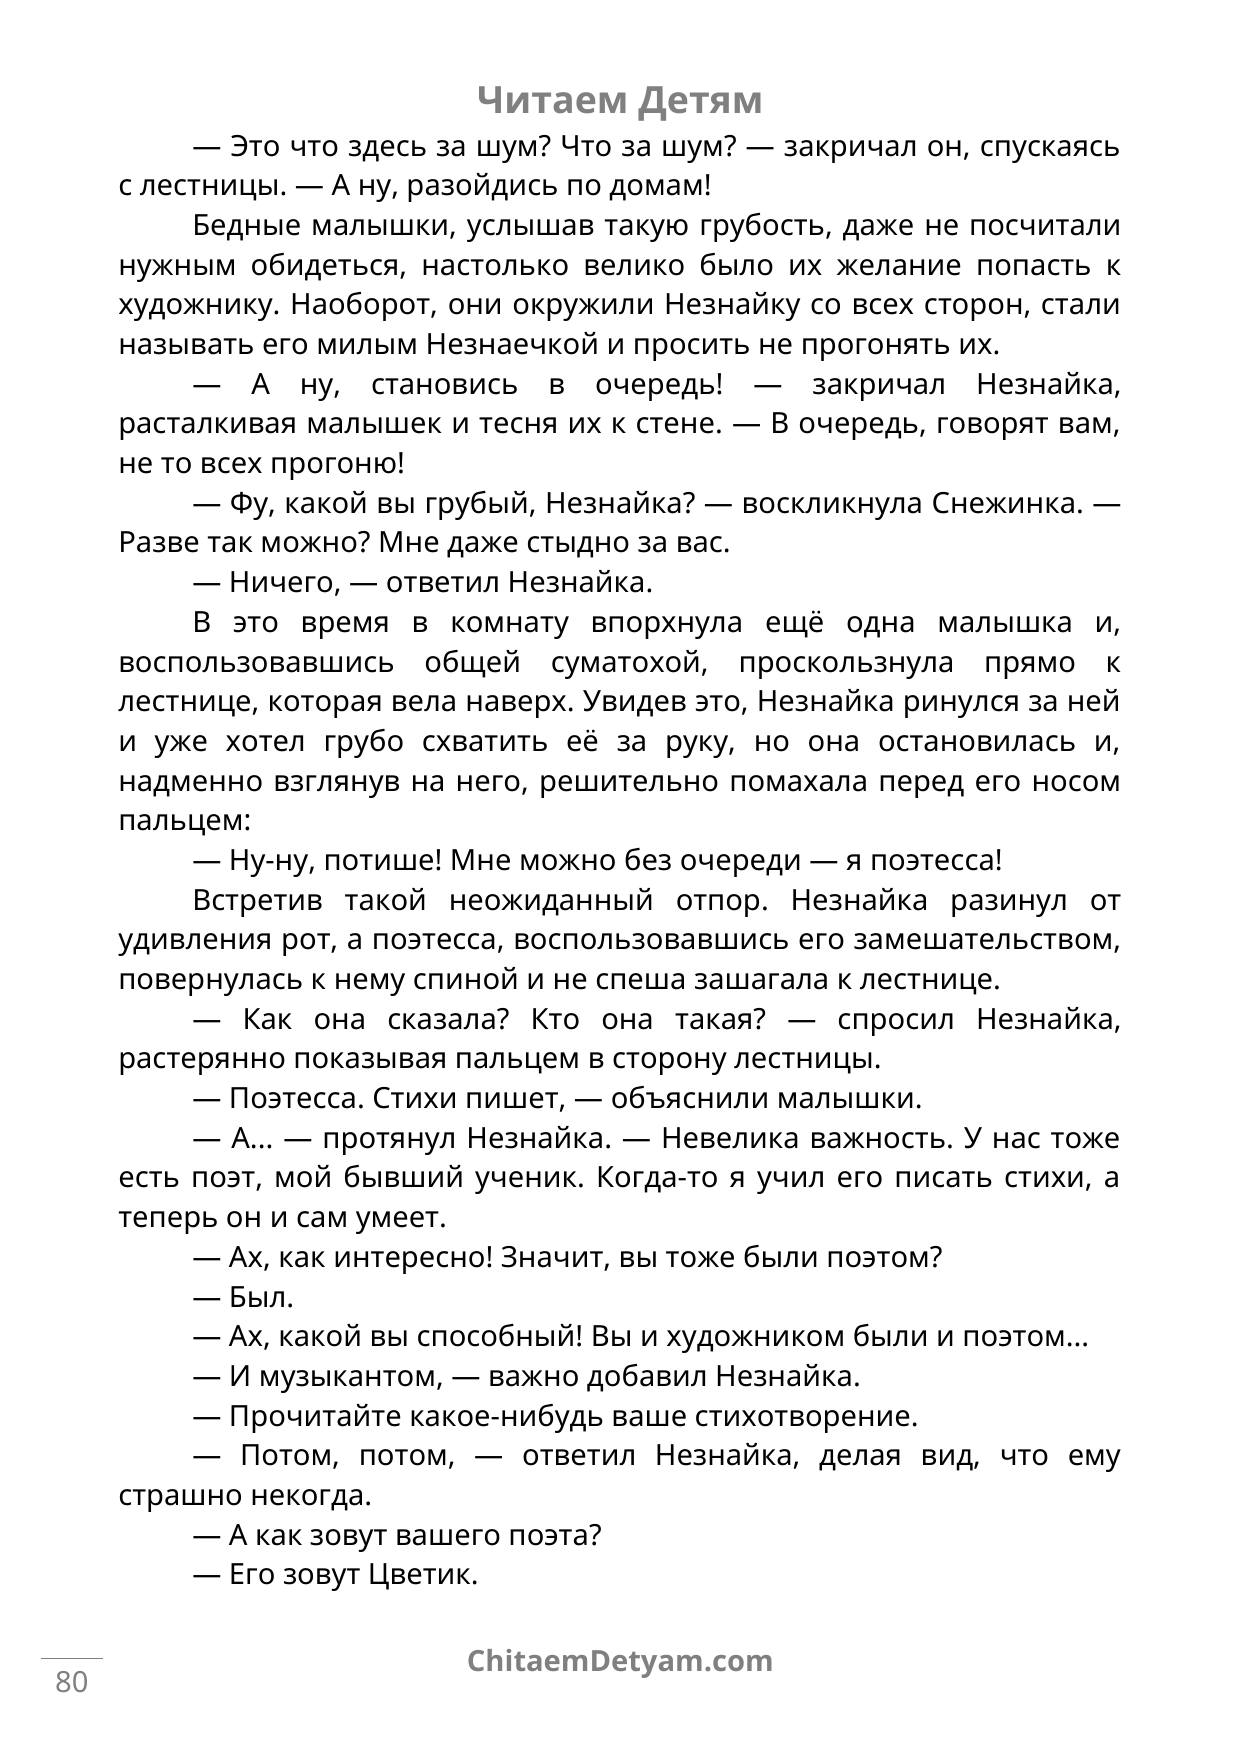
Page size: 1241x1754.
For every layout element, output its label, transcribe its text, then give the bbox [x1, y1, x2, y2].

text — Прочитайте какое-нибудь ваше стихотворение. [118, 1395, 1122, 1434]
text — Ничего, — ответил Незнайка. [118, 561, 1122, 601]
text — И музыкантом, — важно добавил Незнайка. [118, 1355, 1122, 1395]
text — Его зовут Цветик. [118, 1554, 1122, 1593]
text — А... — протянул Незнайка. — Невелика важность. У нас тоже есть поэт, мой бывший ученик. Когда-то я учил его писать стихи, а теперь он и сам умеет. [118, 1117, 1122, 1236]
text — А ну, становись в очередь! — закричал Незнайка, расталкивая малышек и тесня их к стене. — В очередь, говорят вам, не то всех прогоню! [118, 363, 1122, 482]
text Встретив такой неожиданный отпор. Незнайка разинул от удивления рот, а поэтесса, воспользовавшись его замешательством, повернулась к нему спиной и не спеша зашагала к лестнице. [118, 879, 1122, 998]
text — Ах, какой вы способный! Вы и художником были и поэтом... [118, 1316, 1122, 1355]
text — Ах, как интересно! Значит, вы тоже были поэтом? [118, 1236, 1122, 1276]
text — Фу, какой вы грубый, Незнайка? — воскликнула Снежинка. — Разве так можно? Мне даже стыдно за вас. [118, 482, 1122, 561]
text — Это что здесь за шум? Что за шум? — закричал он, спускаясь с лестницы. — А ну, разойдись по домам! [118, 125, 1122, 204]
text — Ну-ну, потише! Мне можно без очереди — я поэтесса! [118, 839, 1122, 879]
text В это время в комнату впорхнула ещё одна малышка и, воспользовавшись общей суматохой, проскользнула прямо к лестнице, которая вела наверх. Увидев это, Незнайка ринулся за ней и уже хотел грубо схватить её за руку, но она остановилась и, надменно взглянув на него, решительно помахала перед его носом пальцем: [118, 601, 1122, 839]
text — А как зовут вашего поэта? [118, 1514, 1122, 1554]
text — Был. [118, 1276, 1122, 1316]
text — Поэтесса. Стихи пишет, — объяснили малышки. [118, 1077, 1122, 1117]
text — Как она сказала? Кто она такая? — спросил Незнайка, растерянно показывая пальцем в сторону лестницы. [118, 998, 1122, 1077]
text — Потом, потом, — ответил Незнайка, делая вид, что ему страшно некогда. [118, 1434, 1122, 1514]
text Бедные малышки, услышав такую грубость, даже не посчитали нужным обидеться, настолько велико было их желание попасть к художнику. Наоборот, они окружили Незнайку со всех сторон, стали называть его милым Незнаечкой и просить не прогонять их. [118, 204, 1122, 363]
